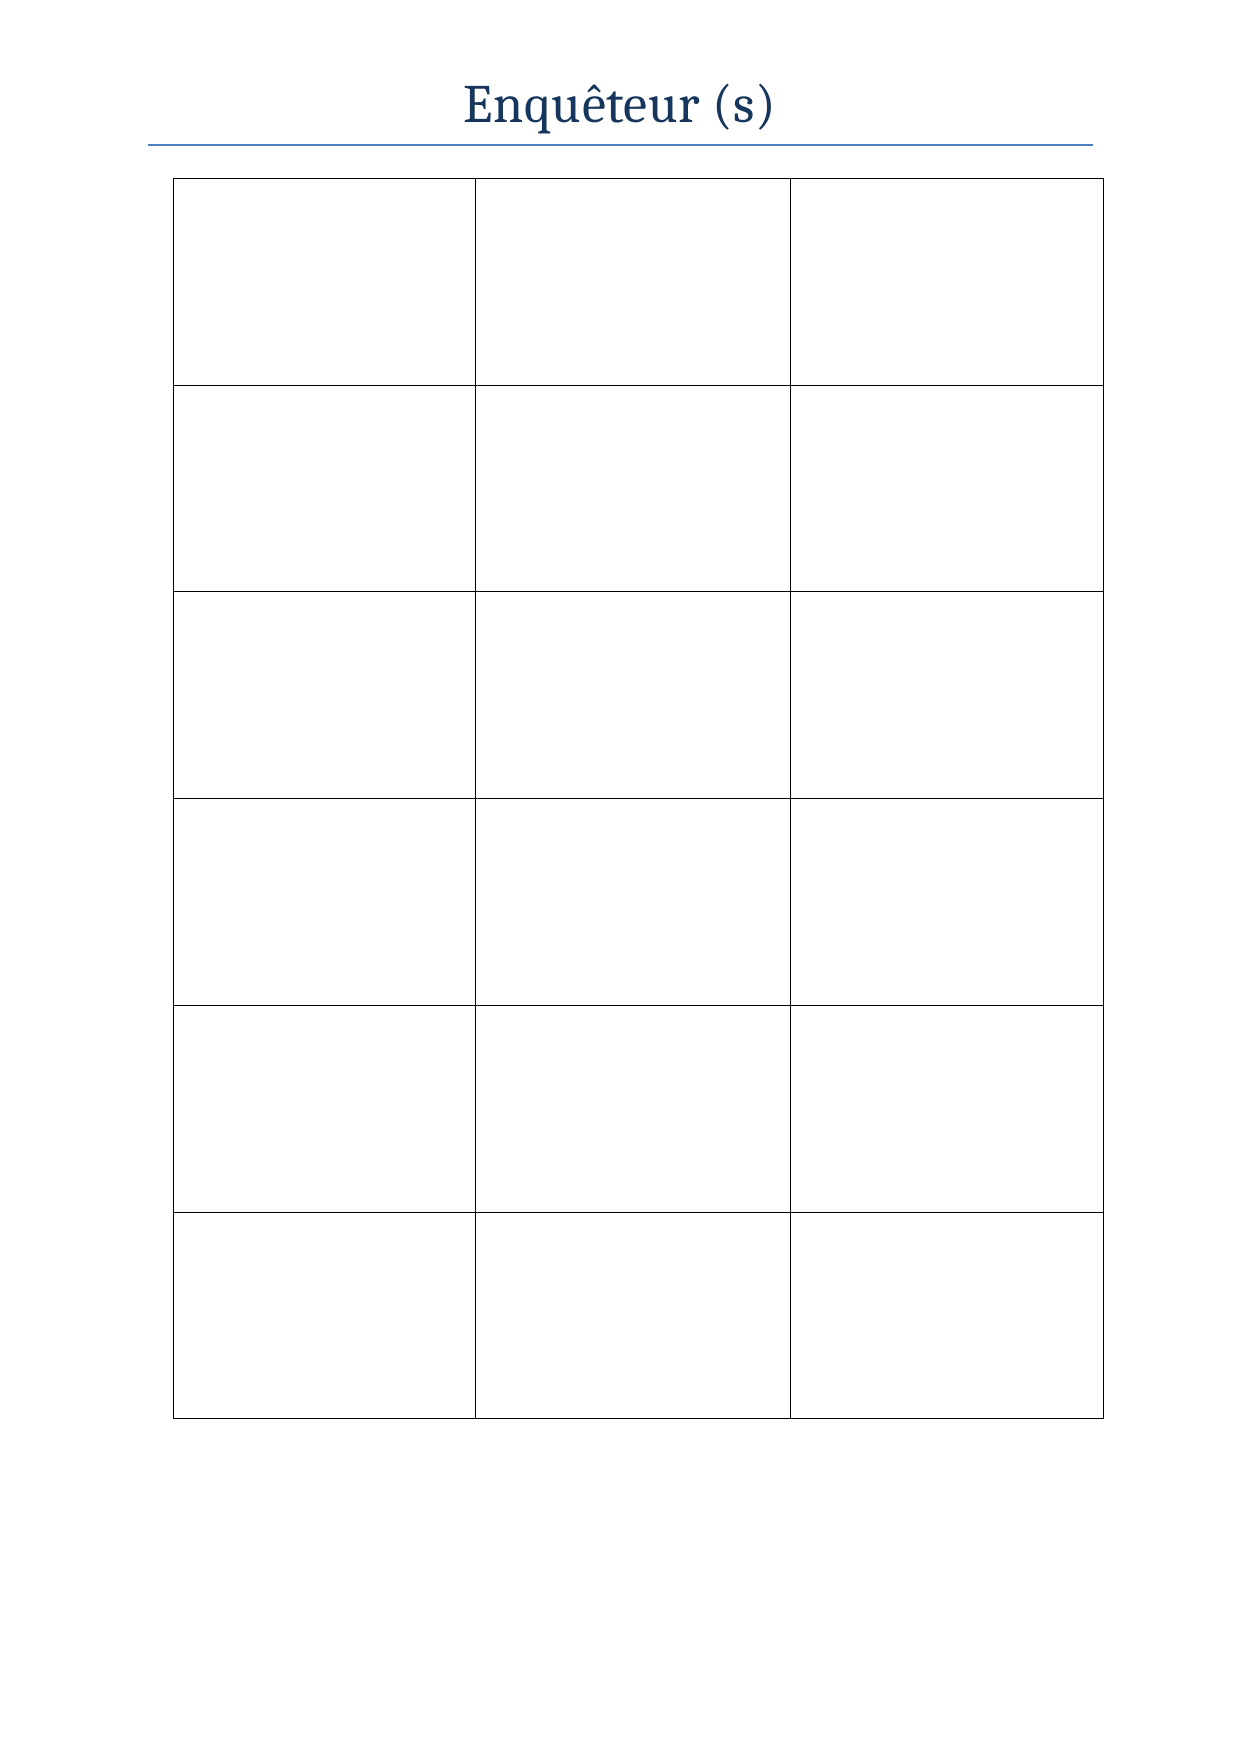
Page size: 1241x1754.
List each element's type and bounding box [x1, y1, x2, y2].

table_cell [791, 799, 1103, 1005]
table_header [476, 179, 790, 384]
table_cell [476, 1213, 790, 1418]
table_cell [476, 799, 790, 1005]
table_cell [174, 592, 475, 798]
table_cell [476, 592, 790, 798]
table_cell [476, 386, 790, 591]
table_cell [174, 386, 475, 591]
table_cell [476, 1006, 790, 1212]
table_cell [174, 799, 475, 1005]
table_cell [791, 386, 1103, 591]
table_cell [791, 1006, 1103, 1212]
table_cell [174, 1006, 475, 1212]
table_cell [791, 1213, 1103, 1418]
table_cell [174, 1213, 475, 1418]
table_header [174, 179, 475, 384]
table_cell [791, 592, 1103, 798]
table_header [791, 179, 1103, 384]
